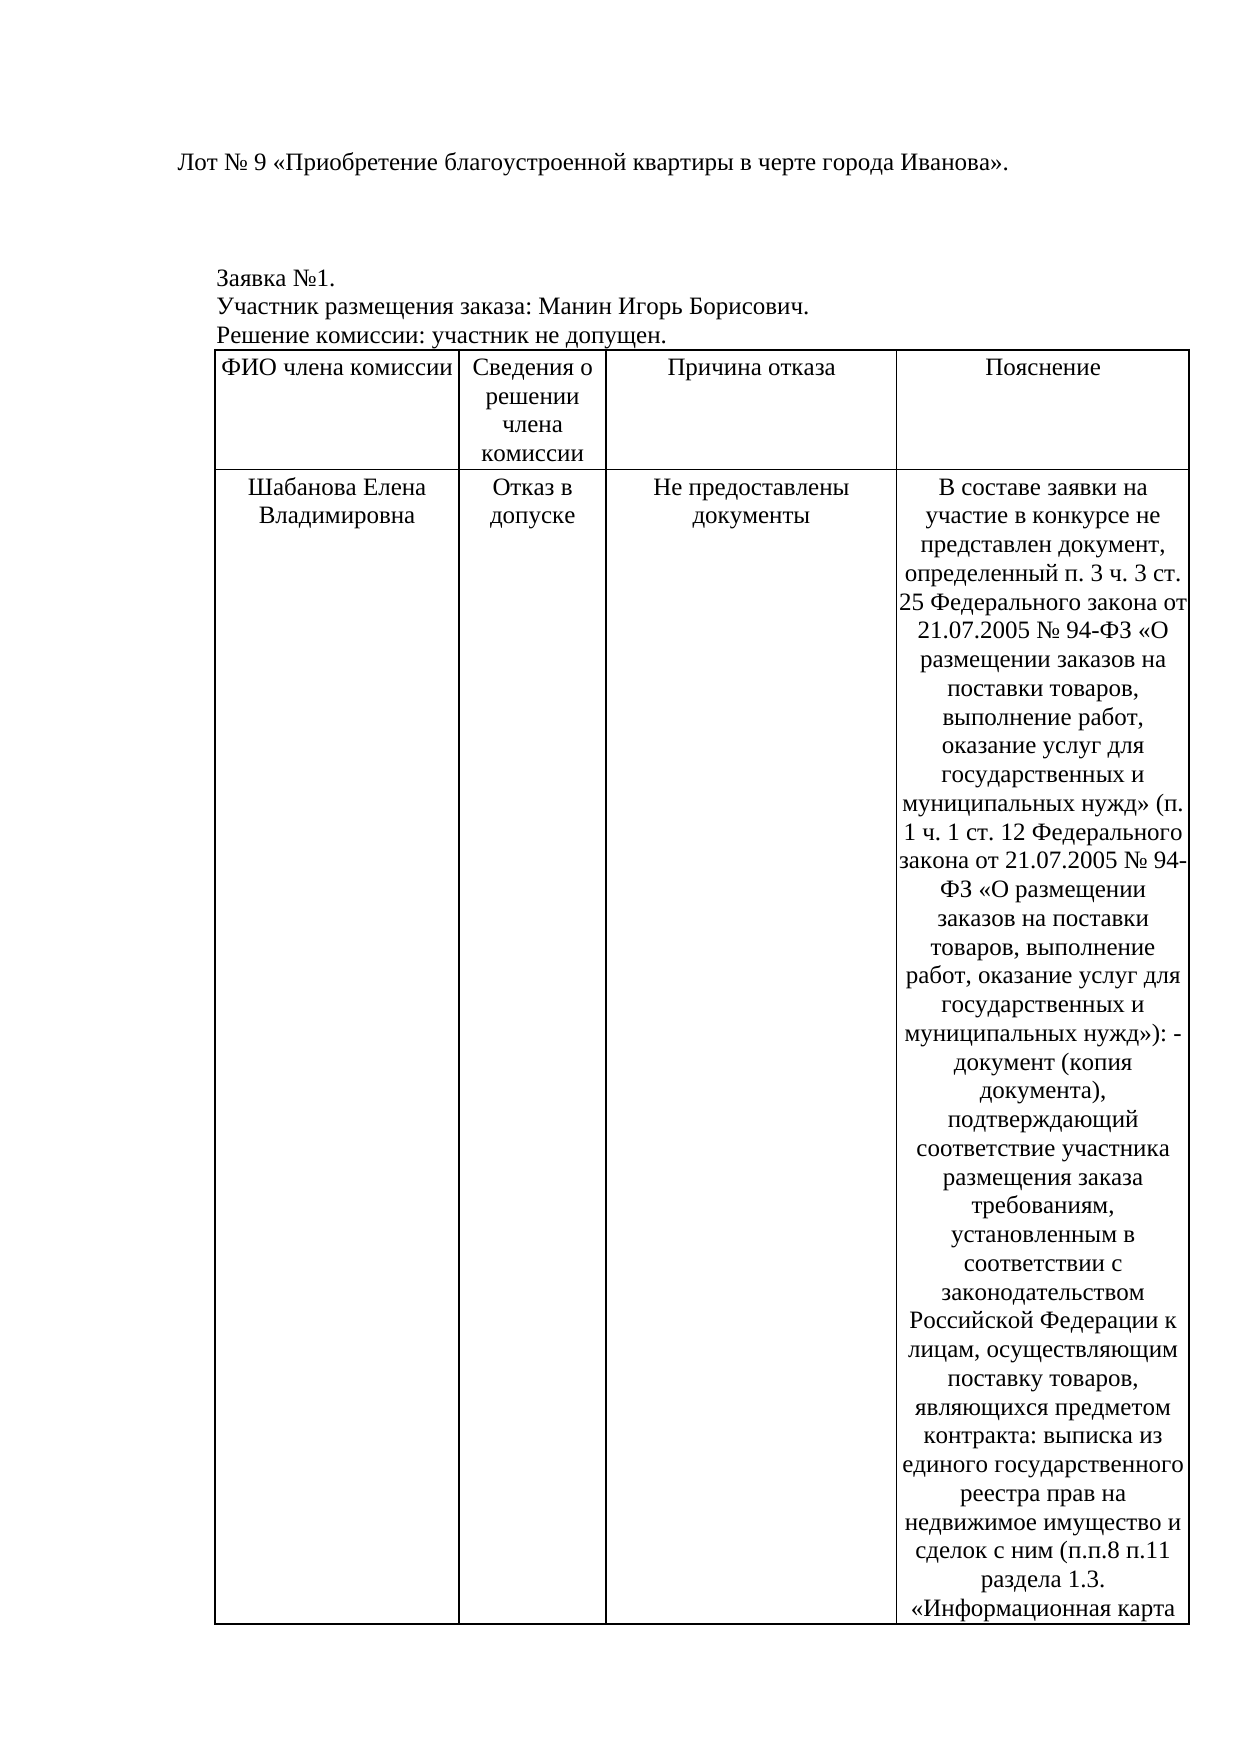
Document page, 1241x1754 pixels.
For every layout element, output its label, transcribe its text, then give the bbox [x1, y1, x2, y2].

table_header ФИО члена комиссии [216, 351, 458, 469]
text Заявка №1. Участник размещения заказа: Манин Игорь Борисович. Решение комиссии: участник не допущен. [216, 205, 1152, 349]
table_header Причина отказа [607, 351, 896, 469]
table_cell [897, 470, 1188, 1623]
table_header Сведения о решении члена комиссии [460, 351, 605, 469]
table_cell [607, 470, 896, 1623]
table_header Пояснение [897, 351, 1188, 469]
text Лот № 9 «Приобретение благоустроенной квартиры в черте города Иванова». [177, 147, 1152, 176]
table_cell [216, 470, 458, 1623]
table_cell Отказ в допуске [460, 470, 605, 1623]
